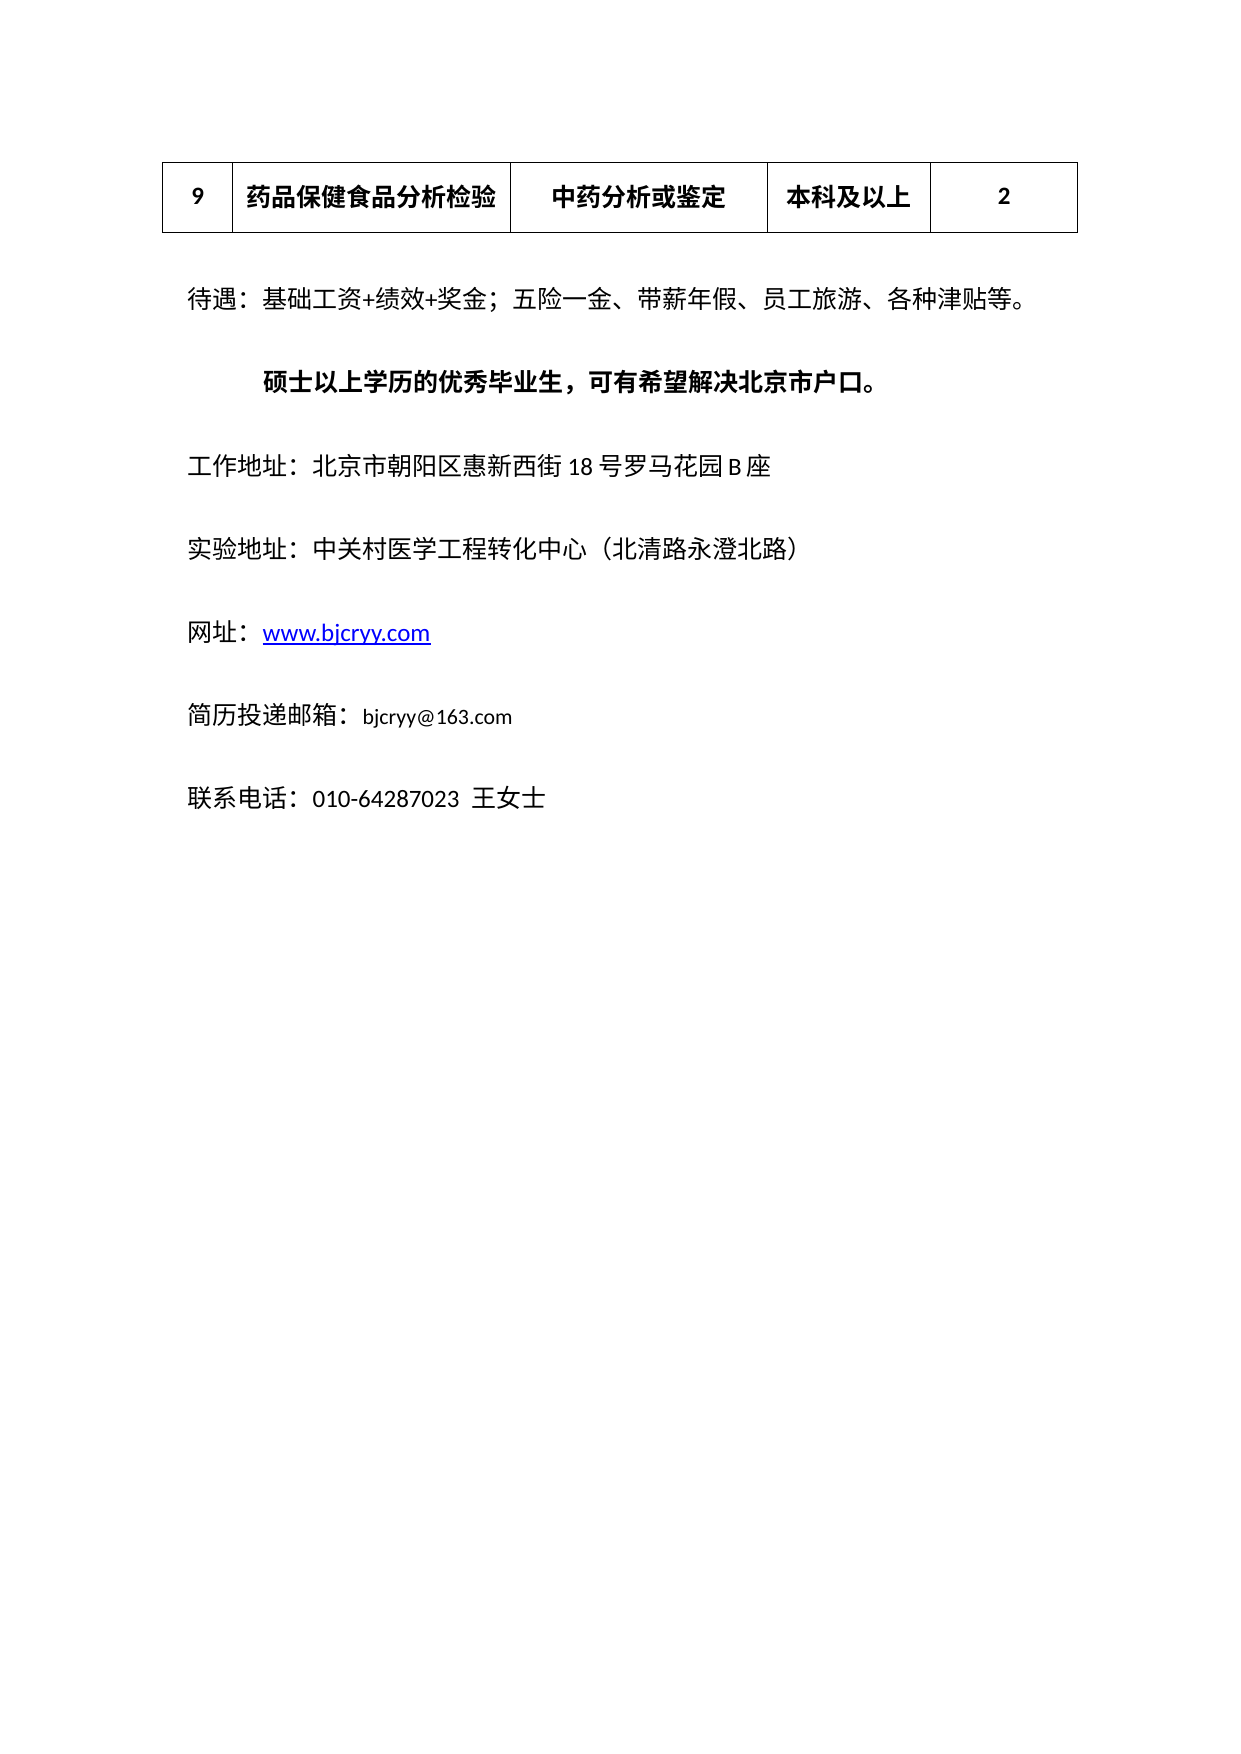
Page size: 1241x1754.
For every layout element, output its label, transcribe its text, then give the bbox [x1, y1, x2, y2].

text 联系电话：010-64287023 王女士 [187, 764, 1053, 829]
text 网址：www.bjcryy.com [187, 598, 1053, 663]
text 工作地址：北京市朝阳区惠新西街18号罗马花园B座 [187, 432, 1053, 497]
table_cell 药品保健食品分析检验 [233, 163, 510, 232]
text 简历投递邮箱：bjcryy@163.com [187, 681, 1053, 746]
table_cell 本科及以上 [768, 163, 930, 232]
text 硕士以上学历的优秀毕业生，可有希望解决北京市户口。 [187, 348, 1053, 413]
table_cell 2 [931, 163, 1077, 232]
text 待遇：基础工资+绩效+奖金；五险一金、带薪年假、员工旅游、各种津贴等。 [187, 265, 1053, 330]
table_cell 9 [163, 163, 232, 232]
text 实验地址：中关村医学工程转化中心（北清路永澄北路） [187, 515, 1053, 580]
table_cell 中药分析或鉴定 [511, 163, 767, 232]
